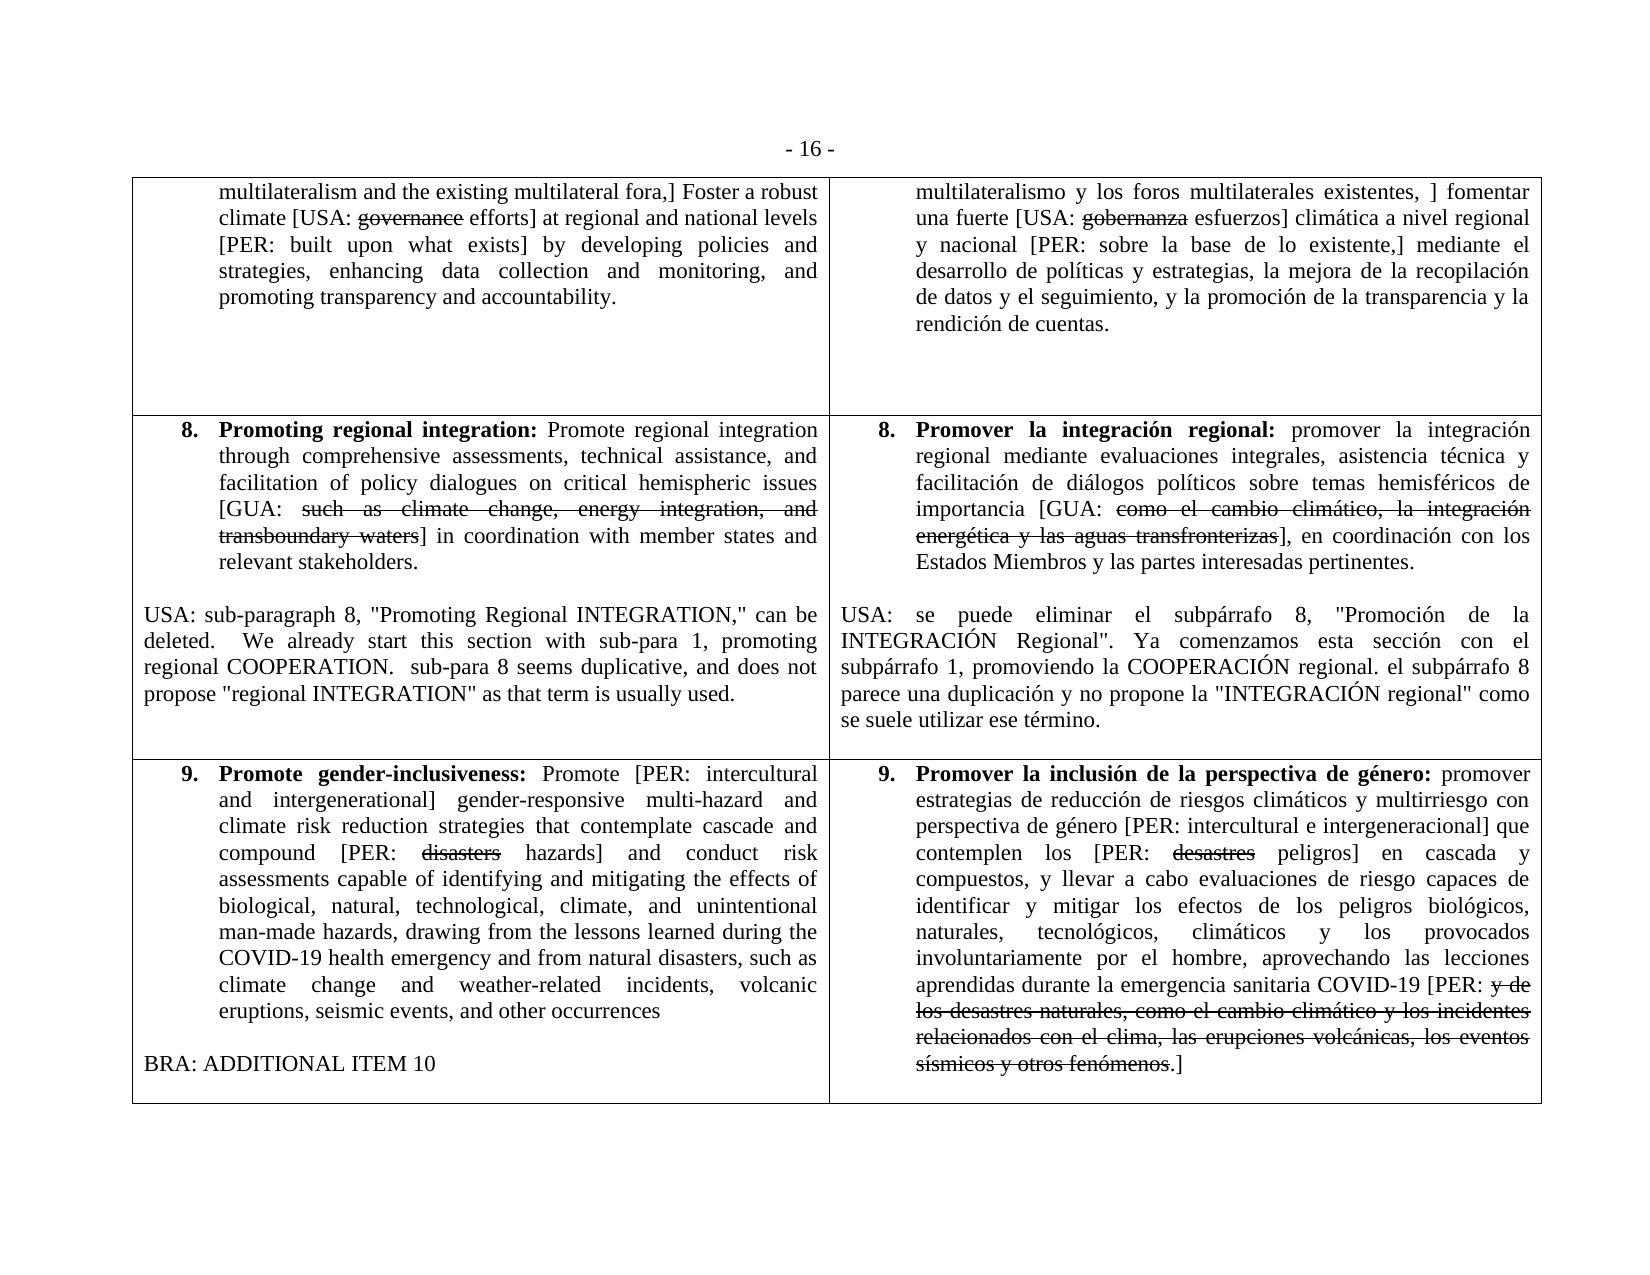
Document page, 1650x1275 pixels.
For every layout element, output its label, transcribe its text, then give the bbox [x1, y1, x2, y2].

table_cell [133, 178, 829, 415]
table_cell Promoting regional integration: Promote regional integration through comprehensive assessments, technical assistance, and facilitation of policy dialogues on critical hemispheric issues [GUA: such as climate change, energy integration, and transboundary waters] in coordination with member states and relevant stakeholders. USA: sub-paragraph 8, "Promoting Regional INTEGRATION," can be deleted. We already start this section with sub-para 1, promoting regional COOPERATION. sub-para 8 seems duplicative, and does not propose "regional INTEGRATION" as that term is usually used. [133, 416, 829, 759]
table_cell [133, 760, 829, 1102]
table_cell Promover la integración regional: promover la integración regional mediante evaluaciones integrales, asistencia técnica y facilitación de diálogos políticos sobre temas hemisféricos de importancia [GUA: como el cambio climático, la integración energética y las aguas transfronterizas], en coordinación con los Estados Miembros y las partes interesadas pertinentes. USA: se puede eliminar el subpárrafo 8, "Promoción de la INTEGRACIÓN Regional". Ya comenzamos esta sección con el subpárrafo 1, promoviendo la COOPERACIÓN regional. el subpárrafo 8 parece una duplicación y no propone la "INTEGRACIÓN regional" como se suele utilizar ese término. [830, 416, 1541, 759]
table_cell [830, 760, 1541, 1102]
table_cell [830, 178, 1541, 415]
